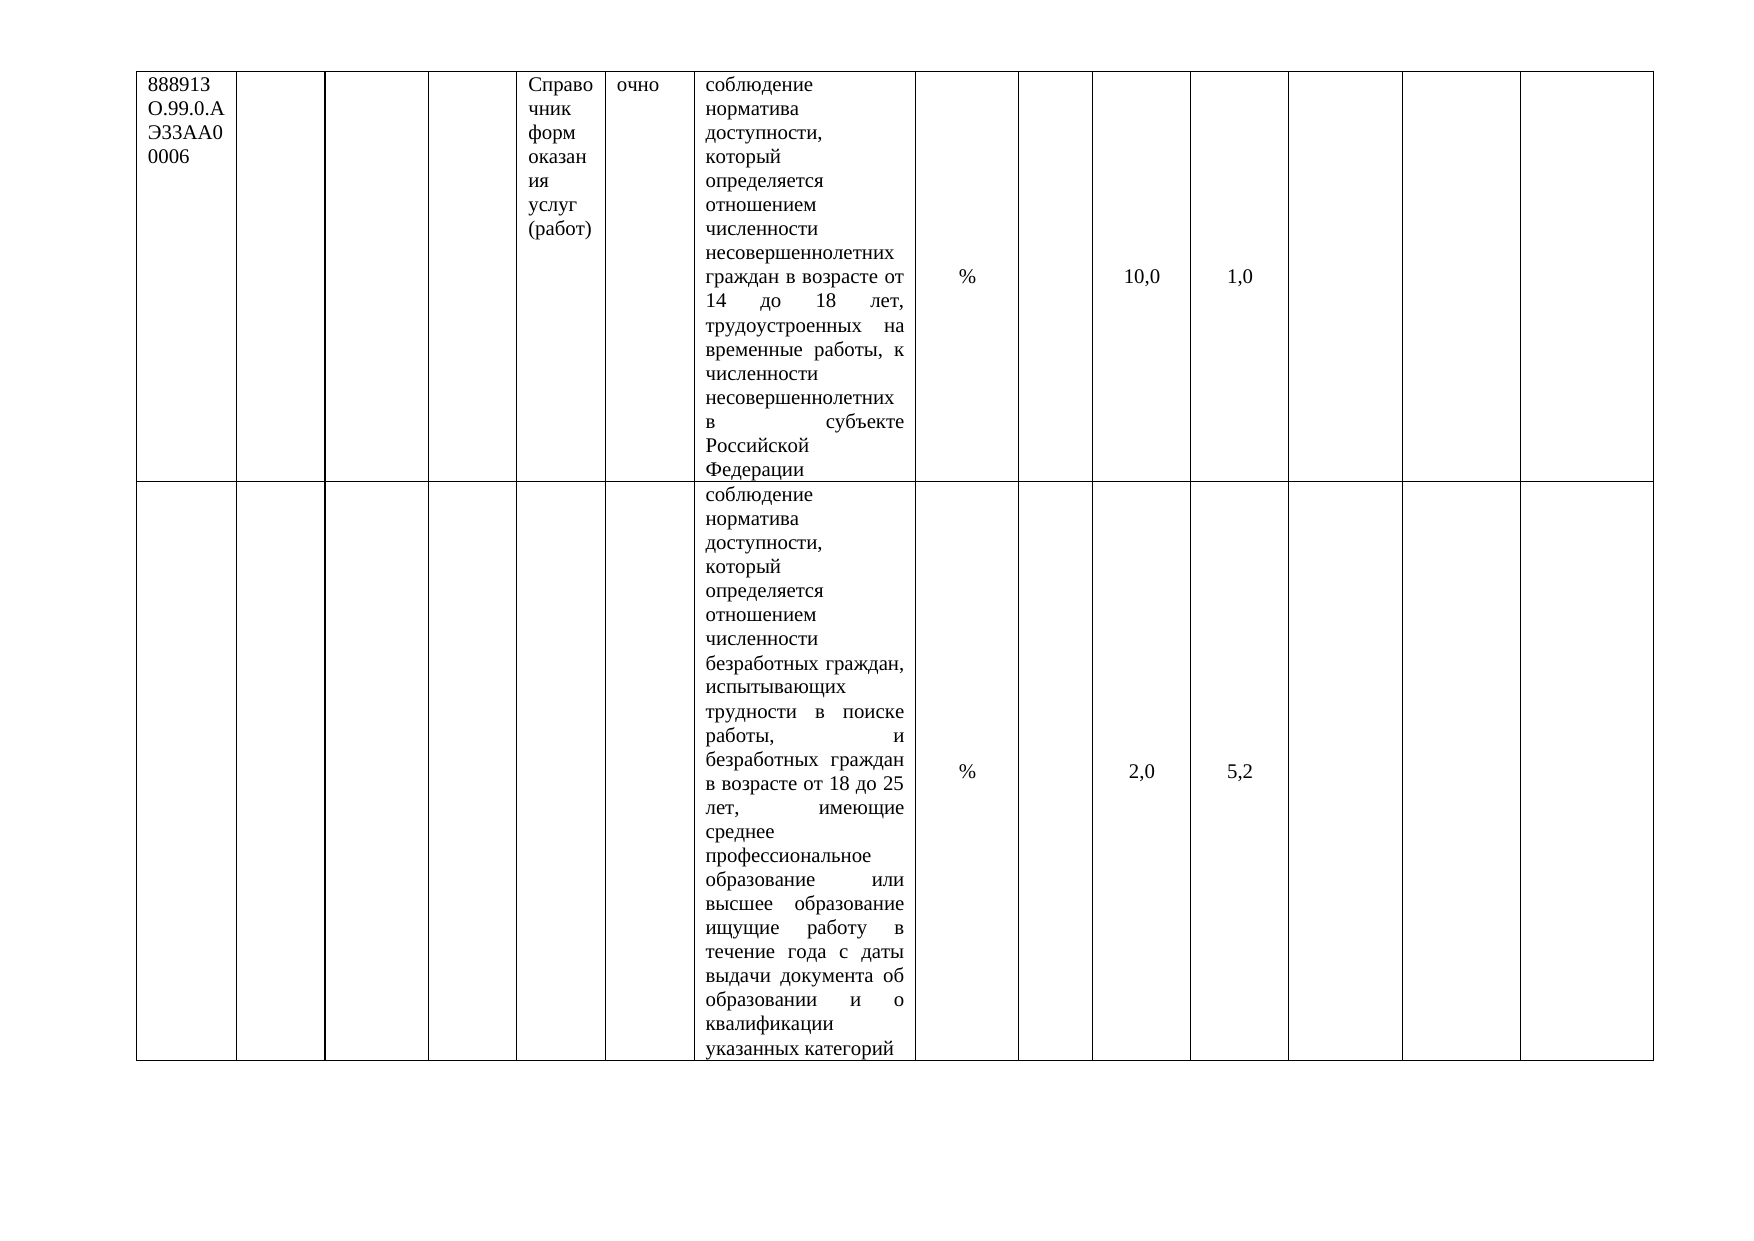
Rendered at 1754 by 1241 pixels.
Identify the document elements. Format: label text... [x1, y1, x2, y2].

table_cell 10,0 [1093, 72, 1190, 481]
table_cell % [916, 482, 1018, 1059]
table_cell 88891ЗО.99.0.АЭ33АА00006 [137, 72, 236, 481]
table_cell [1521, 72, 1653, 481]
table_cell [137, 482, 236, 1059]
table_cell [326, 482, 428, 1059]
table_cell [1289, 72, 1402, 481]
table_cell [326, 72, 428, 481]
table_cell [1289, 482, 1402, 1059]
table_cell [1521, 482, 1653, 1059]
table_cell % [916, 72, 1018, 481]
table_cell [606, 482, 694, 1059]
table_cell [237, 72, 324, 481]
table_cell соблюдение норматива доступности, который определяется отношением численности безработных граждан, испытывающих трудности в поиске работы, и безработных граждан в возрасте от 18 до 25 лет, имеющие среднее профессиональное образование или высшее образование ищущие работу в течение года с даты выдачи документа об образовании и о квалификации указанных категорий [695, 482, 915, 1059]
table_cell [1403, 72, 1520, 481]
table_cell [429, 72, 516, 481]
table_cell соблюдение норматива доступности, который определяется отношением численности несовершеннолетних граждан в возрасте от 14 до 18 лет, трудоустроенных на временные работы, к численности несовершеннолетних в субъекте Российской Федерации [695, 72, 915, 481]
table_cell [1019, 482, 1092, 1059]
table_cell Справочник форм оказания услуг (работ) [517, 72, 605, 481]
table_cell [429, 482, 516, 1059]
table_cell очно [606, 72, 694, 481]
table_cell 5,2 [1191, 482, 1288, 1059]
table_cell [1019, 72, 1092, 481]
table_cell [237, 482, 324, 1059]
table_cell [517, 482, 605, 1059]
table_cell 1,0 [1191, 72, 1288, 481]
table_cell 2,0 [1093, 482, 1190, 1059]
table_cell [1403, 482, 1520, 1059]
